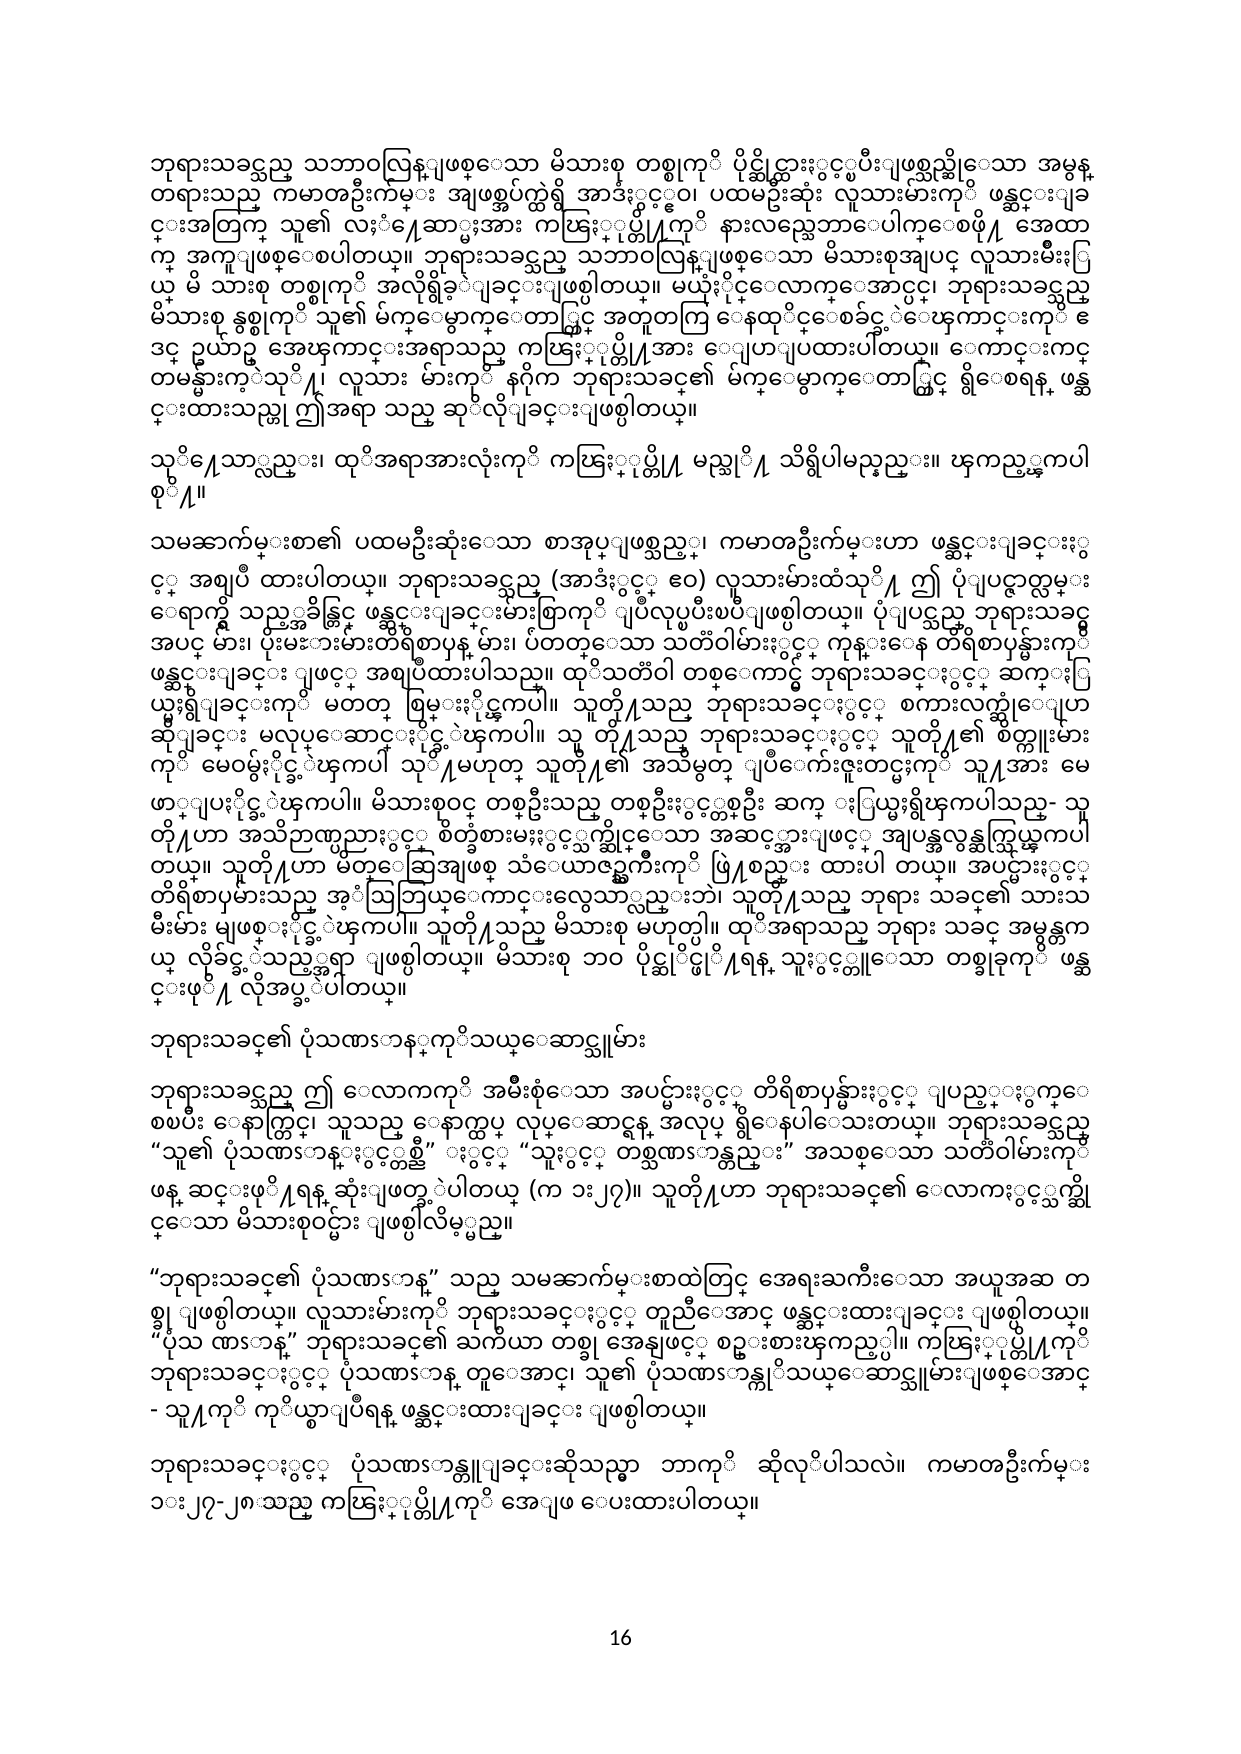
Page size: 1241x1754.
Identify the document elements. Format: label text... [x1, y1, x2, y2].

text “ဘုရားသခင္၏ ပုံသဏၭာန္” သည္ သမၼာက်မ္းစာထဲတြင္ အေရးႀကီးေသာ အယူအဆ တစ္ခု ျဖစ္ပါတယ္။ လူသားမ်ားကုိ ဘုရားသခင္ႏွင့္ တူညီေအာင္ ဖန္ဆင္းထားျခင္း ျဖစ္ပါတယ္။ “ပုံသ ဏၭာန္” ဘုရားသခင္၏ ႀကိယာ တစ္ခု အေနျဖင့္ စဥ္းစားၾကည့္ပါ။ ကၽြႏ္ုပ္တို႔ကုိ ဘုရားသခင္ႏွင့္ ပုံသဏၭာန္ တူေအာင္၊ သူ၏ ပုံသဏၭာန္ကုိသယ္ေဆာင္သူမ်ားျဖစ္ေအာင္ - သူ႔ကုိ ကုိယ္စာျပဳရန္ ဖန္ဆင္းထားျခင္း ျဖစ္ပါတယ္။ [150, 1260, 1090, 1425]
text သမၼာက်မ္းစာ၏ ပထမဦးဆုံးေသာ စာအုပ္ျဖစ္သည့္၊ ကမာၻဦးက်မ္းဟာ ဖန္ဆင္းျခင္းႏွင့္ အစျပဳ ထားပါတယ္။ ဘုရားသခင္သည္ (အာဒံႏွင့္ ဧဝ) လူသားမ်ားထံသုိ႔ ဤ ပုံျပင္ဇာတ္လမ္း ေရာက္ရွိ သည့္အခ်ိန္တြင္ ဖန္ဆင္းျခင္းမ်ားစြာကုိ ျပဳလုပ္ၿပီးၿပီျဖစ္ပါတယ္။ ပုံျပင္သည္ ဘုရားသခင္မွ အပင္ မ်ား၊ ပိုးမႊားမ်ားတိရိစာၦန္ မ်ား၊ ပ်ံတတ္ေသာ သတၱဝါမ်ားႏွင့္ ကုန္းေန တိရိစာၦန္မ်ားကုိ ဖန္ဆင္းျခင္း ျဖင့္ အစျပဳထားပါသည္။ ထုိသတၱဝါ တစ္ေကာင္မွ် ဘုရားသခင္ႏွင့္ ဆက္ႏြယ္မႈရွိျခင္းကုိ မတတ္ စြမ္းႏိုင္ၾကပါ။ သူတို႔သည္ ဘုရားသခင္ႏွင့္ စကားလက္ဆုံေျပာဆိုျခင္း မလုပ္ေဆာင္ႏိုင္ခ့ဲၾကပါ။ သူ တို႔သည္ ဘုရားသခင္ႏွင့္ သူတို႔၏ စိတ္ကူးမ်ားကုိ မေဝမွ်ႏိုင္ခ့ဲၾကပါ သုိ႔မဟုတ္ သူတို႔၏ အသိမွတ္ ျပဳေက်းဇူးတင္မႈကုိ သူ႔အား မေဖာ္ျပႏိုင္ခ့ဲၾကပါ။ မိသားစုဝင္ တစ္ဦးသည္ တစ္ဦးႏွင့္တစ္ဦး ဆက္ ႏြယ္မႈရွိၾကပါသည္- သူတို႔ဟာ အသိဉာဏ္ပညာႏွင့္ စိတ္ခံစားမႈႏွင့္သက္ဆိုင္ေသာ အဆင့္အားျဖင့္ အျပန္အလွန္ဆက္သြယ္ၾကပါတယ္။ သူတို႔ဟာ မိတ္ေဆြအျဖစ္ သံေယာဇဥ္ႀကိဳးကုိ ဖြဲ႔စည္း ထားပါ တယ္။ အပင္မ်ားႏွင့္ တိရိစာၦမ်ားသည္ အ့ံဩဘြယ္ေကာင္းလွေသာ္လည္းဘဲ၊ သူတို႔သည္ ဘုရား သခင္၏ သားသမီးမ်ား မျဖစ္ႏိုင္ခ့ဲၾကပါ။ သူတို႔သည္ မိသားစု မဟုတ္ပါ။ ထုိအရာသည္ ဘုရား သခင္ အမွန္တကယ္ လိုခ်င္ခ့ဲသည့္အရာ ျဖစ္ပါတယ္။ မိသားစု ဘဝ ပိုင္ဆုိင္ဖုိ႔ရန္ သူႏွင့္တူေသာ တစ္ခုခုကုိ ဖန္ဆင္းဖုိ႔ လိုအပ္ခ့ဲပါတယ္။ [150, 528, 1090, 1001]
text ဘုရားသခင္သည္ သဘာဝလြန္ျဖစ္ေသာ မိသားစု တစ္စုကုိ ပိုင္ဆိုင္ထားႏွင့္ၿပီးျဖစ္သည္ဆိုေသာ အမွန္တရားသည္ ကမာၻဦးက်မ္း အျဖစ္အပ်က္ထဲရွိ အာဒံႏွင့္ဧဝ၊ ပထမဦးဆုံး လူသားမ်ားကုိ ဖန္ဆင္းျခင္းအတြက္ သူ၏ လႈံ႔ေဆာ္မႈအား ကၽြႏ္ုပ္တို႔ကုိ နားလည္သေဘာေပါက္ေစဖို႔ အေထာက္ အကူျဖစ္ေစပါတယ္။ ဘုရားသခင္သည္ သဘာဝလြန္ျဖစ္ေသာ မိသားစုအျပင္ လူသားမ်ဳိးႏြယ္ မိ သားစု တစ္စုကုိ အလိုရွိခ့ဲျခင္းျဖစ္ပါတယ္။ မယုံႏိုင္ေလာက္ေအာင္ပင္၊ ဘုရားသခင္သည္ မိသားစု နွစ္စုကုိ သူ၏ မ်က္ေမွာက္ေတာ္တြင္ အတူတကြ ေနထုိင္ေစခ်င္ခ့ဲေၾကာင္းကုိ ဧဒင္ ဥယ်ာဥ္ အေၾကာင္းအရာသည္ ကၽြႏ္ုပ္တို႔အား ေျပာျပထားပါတယ္။ ေကာင္းကင္ တမန္မ်ားက့ဲသုိ႔၊ လူသား မ်ားကုိ နဂိုက ဘုရားသခင္၏ မ်က္ေမွာက္ေတာ္တြင္ ရွိေစရန္ ဖန္ဆင္းထားသည္ဟု ဤအရာ သည္ ဆုိလိုျခင္းျဖစ္ပါတယ္။ [150, 150, 1090, 422]
text ဘုရားသခင္သည္ ဤ ေလာကကုိ အမ်ဳိးစုံေသာ အပင္မ်ားႏွင့္ တိရိစာၦန္မ်ားႏွင့္ ျပည့္ႏွက္ေစၿပီး ေနာက္တြင္၊ သူသည္ ေနာက္ထပ္ လုပ္ေဆာင္ရန္ အလုပ္ ရွိေနပါေသးတယ္။ ဘုရားသခင္သည္ “သူ၏ ပုံသဏၭာန္ႏွင့္တစ္ညီ” ႏွင့္ “သူႏွင့္ တစ္သဏၭာန္တည္း” အသစ္ေသာ သတၱဝါမ်ားကုိ ဖန္ ဆင္းဖုိ႔ရန္ ဆုံးျဖတ္ခ့ဲပါတယ္ (က ၁း၂၇)။ သူတို႔ဟာ ဘုရားသခင္၏ ေလာကႏွင့္သက္ဆိုင္ေသာ မိသားစုဝင္မ်ား ျဖစ္ပါလိမ့္မည္။ [150, 1077, 1090, 1235]
text ဘုရားသခင္၏ ပုံသဏၭာန္ကုိသယ္ေဆာင္သူမ်ား [150, 1026, 1090, 1052]
text သုိ႔ေသာ္လည္း၊ ထုိအရာအားလုံးကုိ ကၽြႏ္ုပ္တို႔ မည္သုိ႔ သိရွိပါမည္နည္း။ ၾကည့္ၾကပါစုိ႔။ [150, 446, 1090, 504]
text ဘုရားသခင္ႏွင့္ ပုံသဏၭာန္တူျခင္းဆိုသည္မွာ ဘာကုိ ဆိုလုိပါသလဲ။ ကမာၻဦးက်မ္း ၁း၂၇-၂၈ သည္ ကၽြႏ္ုပ္တို႔ကုိ အေျဖ ေပးထားပါတယ္။ [150, 1451, 1090, 1517]
